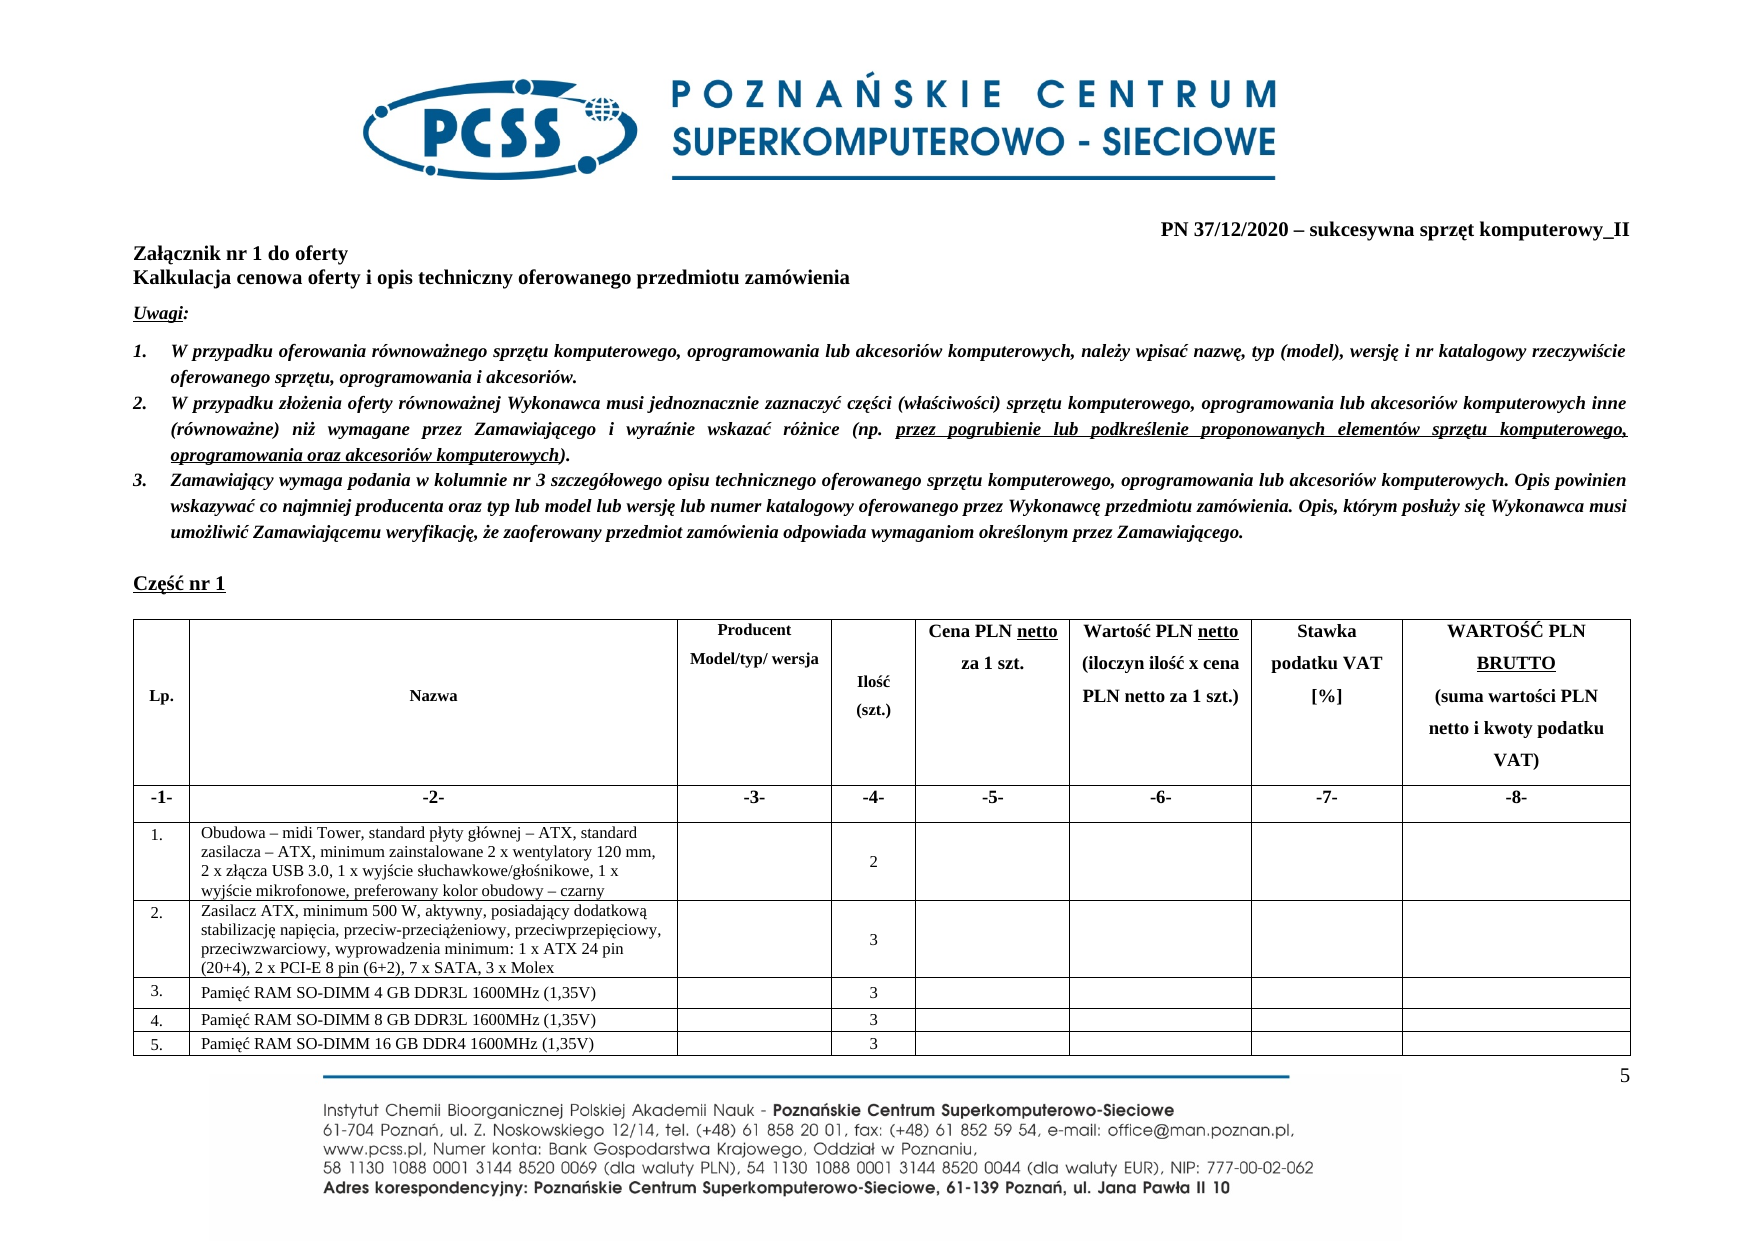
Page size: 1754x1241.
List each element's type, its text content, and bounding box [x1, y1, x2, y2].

table_cell [134, 978, 189, 1007]
table_cell [1070, 1032, 1251, 1055]
table_cell -8- [1403, 786, 1630, 822]
table_header Stawka podatku VAT [%] [1252, 620, 1402, 785]
table_cell -6- [1070, 786, 1251, 822]
table_cell [1070, 823, 1251, 899]
table_cell Zasilacz ATX, minimum 500 W, aktywny, posiadający dodatkową stabilizację napięcia, przeciw-przeciążeniowy, przeciwprzepięciowy, przeciwzwarciowy, wyprowadzenia minimum: 1 x ATX 24 pin (20+4), 2 x PCI-E 8 pin (6+2), 7 x SATA, 3 x Molex [190, 901, 677, 977]
table_cell 2 [832, 823, 915, 899]
table_cell -2- [190, 786, 677, 822]
table_cell [1252, 978, 1402, 1007]
table_header Producent Model/typ/ wersja [678, 620, 831, 785]
text Załącznik nr 1 do oferty [133, 241, 1630, 265]
table_cell [1403, 823, 1630, 899]
list W przypadku oferowania równoważnego sprzętu komputerowego, oprogramowania lub akcesoriów komputerowych, należy wpisać nazwę, typ (model), wersję i nr katalogowy rzeczywiście oferowanego sprzętu, oprogramowania i akcesoriów. [133, 340, 1630, 387]
table_cell [1070, 978, 1251, 1007]
table_cell -4- [832, 786, 915, 822]
table_cell 3 [832, 901, 915, 977]
table_cell [678, 901, 831, 977]
table_cell 3 [832, 1032, 915, 1055]
table_cell -7- [1252, 786, 1402, 822]
table_cell [916, 1009, 1069, 1031]
table_header WARTOŚĆ PLN BRUTTO (suma wartości PLN netto i kwoty podatku VAT) [1403, 620, 1630, 785]
table_cell [916, 978, 1069, 1007]
table_cell -5- [916, 786, 1069, 822]
table_cell Pamięć RAM SO-DIMM 4 GB DDR3L 1600MHz (1,35V) [190, 978, 677, 1007]
list Zamawiający wymaga podania w kolumnie nr 3 szczegółowego opisu technicznego oferowanego sprzętu komputerowego, oprogramowania lub akcesoriów komputerowych. Opis powinien wskazywać co najmniej producenta oraz typ lub model lub wersję lub numer katalogowy oferowanego przez Wykonawcę przedmiotu zamówienia. Opis, którym posłuży się Wykonawca musi umożliwić Zamawiającemu weryfikację, że zaoferowany przedmiot zamówienia odpowiada wymaganiom określonym przez Zamawiającego. [133, 469, 1630, 542]
table_cell [678, 978, 831, 1007]
table_header Wartość PLN netto (iloczyn ilość x cena PLN netto za 1 szt.) [1070, 620, 1251, 785]
table_cell -1- [134, 786, 189, 822]
table_cell [134, 901, 189, 977]
list W przypadku złożenia oferty równoważnej Wykonawca musi jednoznacznie zaznaczyć części (właściwości) sprzętu komputerowego, oprogramowania lub akcesoriów komputerowych inne (równoważne) niż wymagane przez Zamawiającego i wyraźnie wskazać różnice (np. przez pogrubienie lub podkreślenie proponowanych elementów sprzętu komputerowego, oprogramowania oraz akcesoriów komputerowych). [133, 392, 1630, 465]
table_cell [916, 901, 1069, 977]
table_cell Obudowa – midi Tower, standard płyty głównej – ATX, standard zasilacza – ATX, minimum zainstalowane 2 x wentylatory 120 mm, 2 x złącza USB 3.0, 1 x wyjście słuchawkowe/głośnikowe, 1 x wyjście mikrofonowe, preferowany kolor obudowy – czarny [190, 823, 677, 899]
table_cell [916, 1032, 1069, 1055]
table_cell [134, 823, 189, 899]
table_cell [1403, 1009, 1630, 1031]
table_cell -3- [678, 786, 831, 822]
table_cell Pamięć RAM SO-DIMM 8 GB DDR3L 1600MHz (1,35V) [190, 1009, 677, 1031]
table_cell [1070, 901, 1251, 977]
text Uwagi: [133, 302, 1630, 323]
table_header Nazwa [190, 620, 677, 785]
table_cell [1252, 1009, 1402, 1031]
picture [255, 0, 1382, 180]
table_cell [678, 1032, 831, 1055]
table_cell 3 [832, 978, 915, 1007]
table_cell [1403, 978, 1630, 1007]
table_cell [1252, 823, 1402, 899]
table_header Cena PLN netto za 1 szt. [916, 620, 1069, 785]
table_header Ilość (szt.) [832, 620, 915, 785]
table_cell [916, 823, 1069, 899]
table_cell Pamięć RAM SO-DIMM 16 GB DDR4 1600MHz (1,35V) [190, 1032, 677, 1055]
picture [209, 1073, 1403, 1241]
text Kalkulacja cenowa oferty i opis techniczny oferowanego przedmiotu zamówienia [133, 265, 1630, 289]
table_cell [134, 1009, 189, 1031]
table_cell [1252, 901, 1402, 977]
table_cell [1403, 1032, 1630, 1055]
text Część nr 1 [133, 571, 1630, 595]
table_cell [1070, 1009, 1251, 1031]
table_cell [678, 823, 831, 899]
table_cell [1252, 1032, 1402, 1055]
table_cell 3 [832, 1009, 915, 1031]
table_cell [678, 1009, 831, 1031]
table_cell [1403, 901, 1630, 977]
table_header Lp. [134, 620, 189, 785]
table_cell [134, 1032, 189, 1055]
